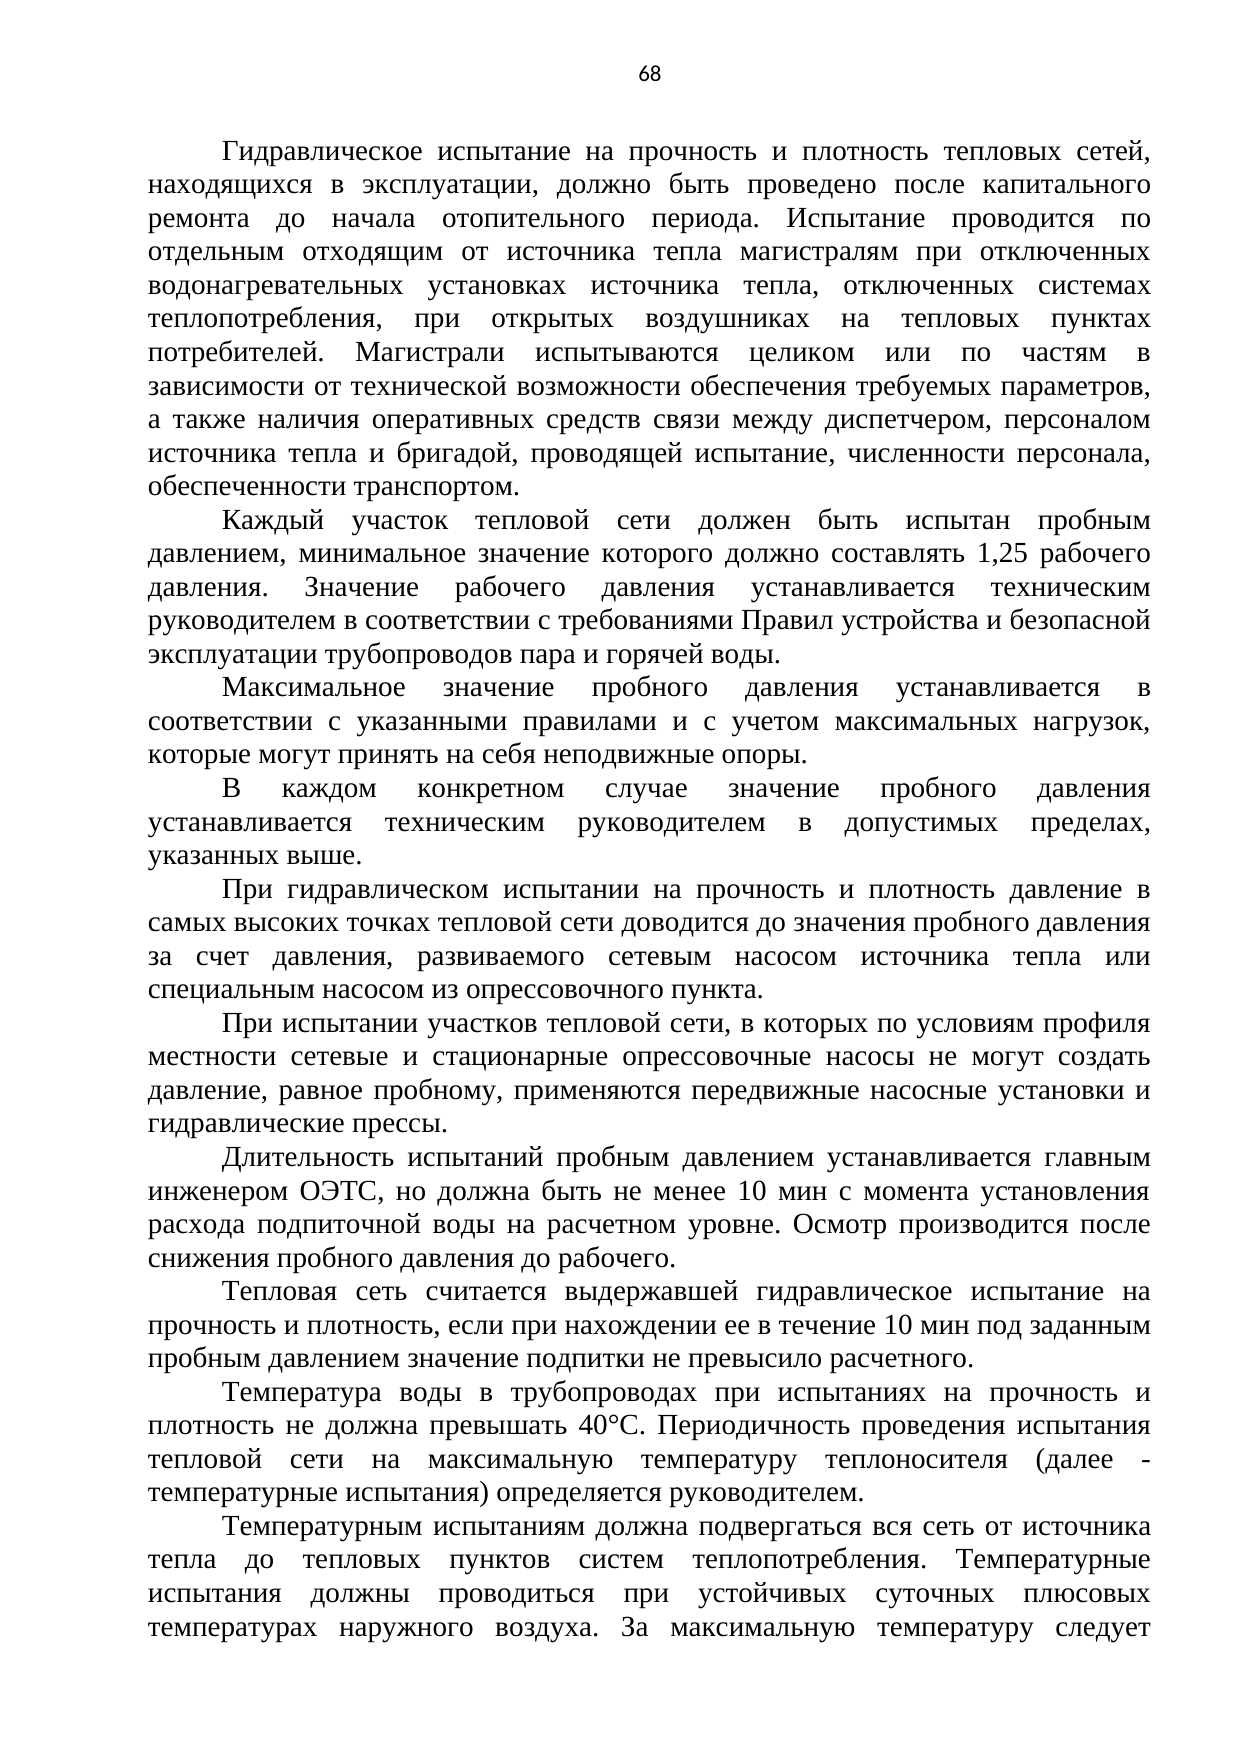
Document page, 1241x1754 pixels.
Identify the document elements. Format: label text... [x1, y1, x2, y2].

text Гидравлическое испытание на прочность и плотность тепловых сетей, находящихся в эксплуатации, должно быть проведено после капитального ремонта до начала отопительного периода. Испытание проводится по отдельным отходящим от источника тепла магистралям при отключенных водонагревательных установках источника тепла, отключенных системах теплопотребления, при открытых воздушниках на тепловых пунктах потребителей. Магистрали испытываются целиком или по частям в зависимости от технической возможности обеспечения требуемых параметров, а также наличия оперативных средств связи между диспетчером, персоналом источника тепла и бригадой, проводящей испытание, численности персонала, обеспеченности транспортом. [148, 133, 1152, 502]
text Максимальное значение пробного давления устанавливается в соответствии с указанными правилами и с учетом максимальных нагрузок, которые могут принять на себя неподвижные опоры. [148, 669, 1152, 770]
text Каждый участок тепловой сети должен быть испытан пробным давлением, минимальное значение которого должно составлять 1,25 рабочего давления. Значение рабочего давления устанавливается техническим руководителем в соответствии с требованиями Правил устройства и безопасной эксплуатации трубопроводов пара и горячей воды. [148, 502, 1152, 669]
text Тепловая сеть считается выдержавшей гидравлическое испытание на прочность и плотность, если при нахождении ее в течение 10 мин под заданным пробным давлением значение подпитки не превысило расчетного. [148, 1273, 1152, 1374]
text В каждом конкретном случае значение пробного давления устанавливается техническим руководителем в допустимых пределах, указанных выше. [148, 770, 1152, 871]
text Температура воды в трубопроводах при испытаниях на прочность и плотность не должна превышать 40°С. Периодичность проведения испытания тепловой сети на максимальную температуру теплоносителя (далее - температурные испытания) определяется руководителем. [148, 1374, 1152, 1508]
text При гидравлическом испытании на прочность и плотность давление в самых высоких точках тепловой сети доводится до значения пробного давления за счет давления, развиваемого сетевым насосом источника тепла или специальным насосом из опрессовочного пункта. [148, 871, 1152, 1005]
text При испытании участков тепловой сети, в которых по условиям профиля местности сетевые и стационарные опрессовочные насосы не могут создать давление, равное пробному, применяются передвижные насосные установки и гидравлические прессы. [148, 1005, 1152, 1139]
text Длительность испытаний пробным давлением устанавливается главным инженером ОЭТС, но должна быть не менее 10 мин с момента установления расхода подпиточной воды на расчетном уровне. Осмотр производится после снижения пробного давления до рабочего. [148, 1139, 1152, 1273]
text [148, 1508, 1152, 1642]
